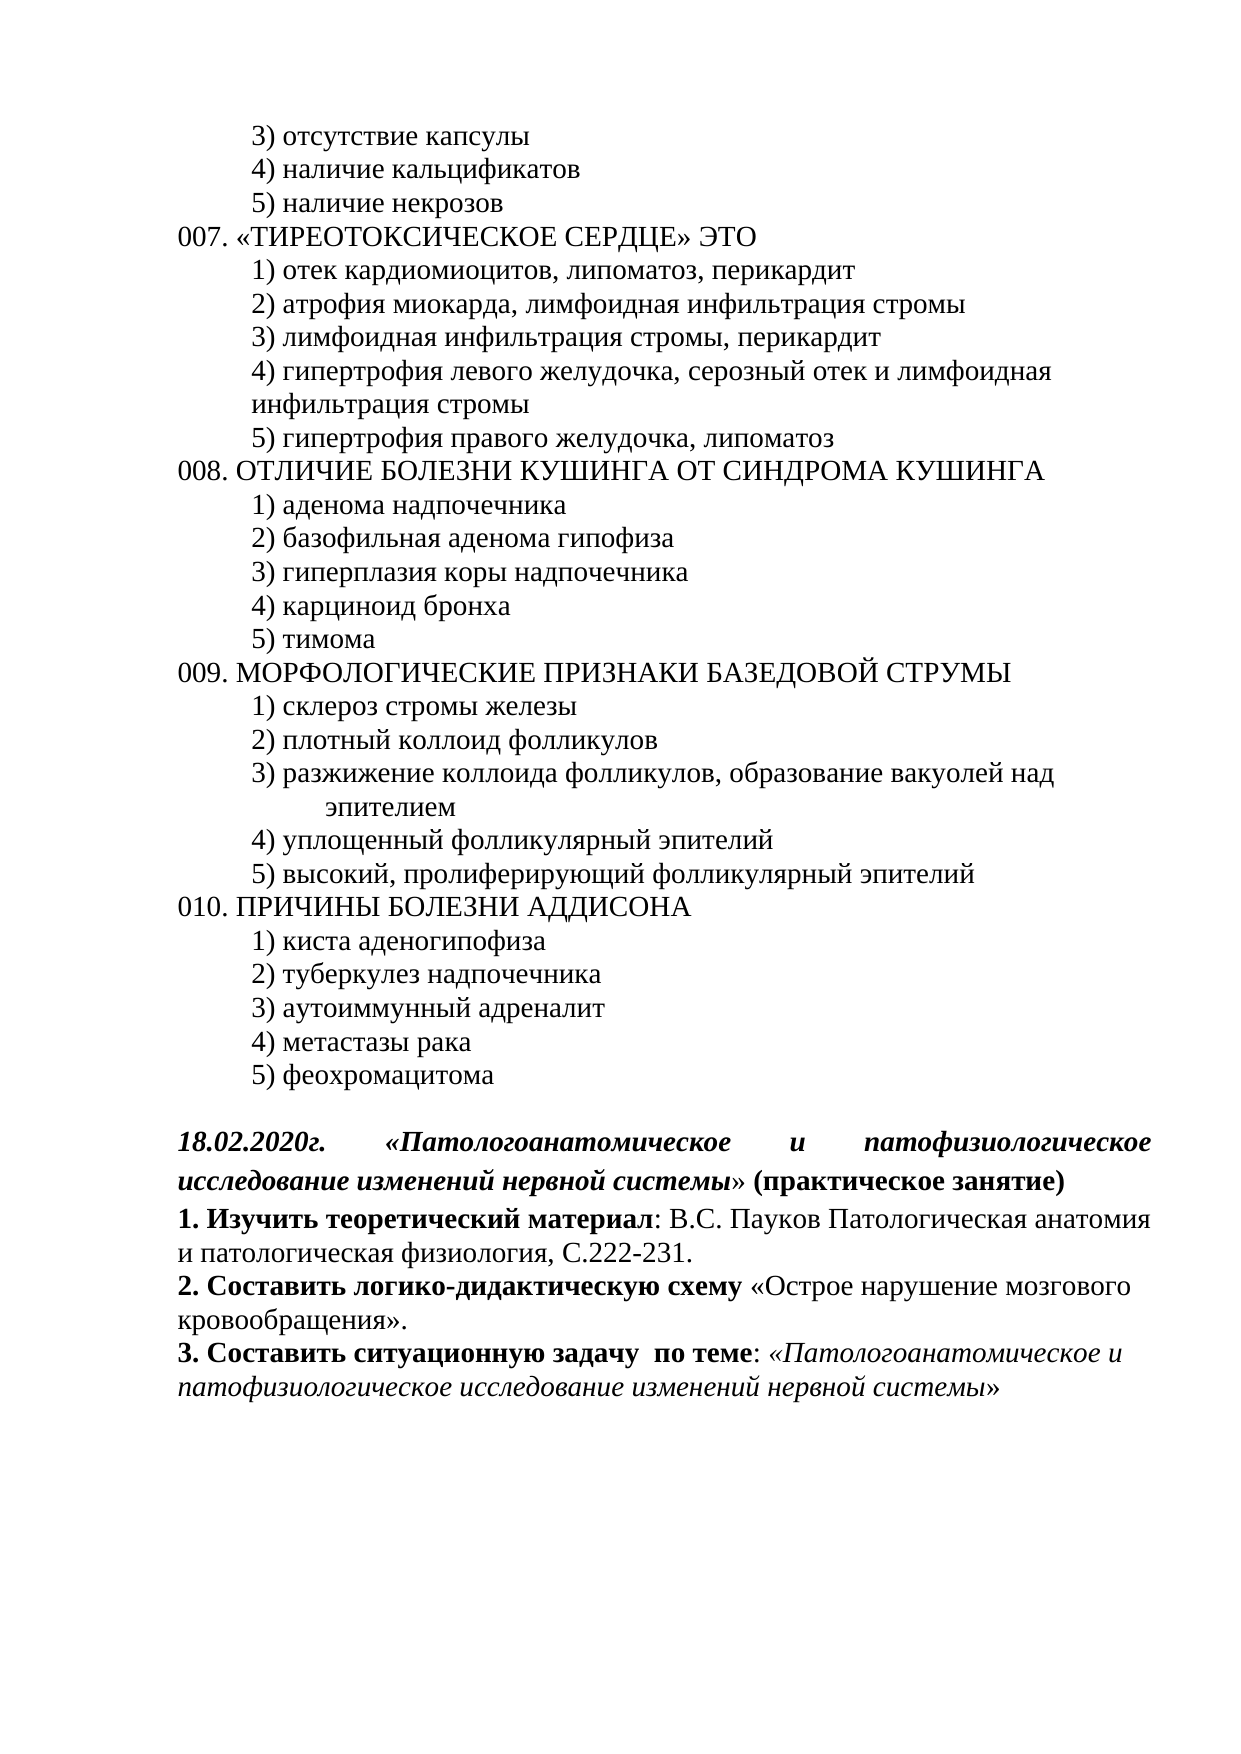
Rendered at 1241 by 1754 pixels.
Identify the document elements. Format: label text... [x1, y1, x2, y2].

text 5) тимома [177, 621, 1152, 655]
text 3) аутоиммунный адреналит [177, 990, 1152, 1024]
text 009. Морфологические признаки базедовой струмы [177, 655, 1152, 688]
text 3) разжижение коллоида фолликулов, образование вакуолей над эпителием [251, 755, 1152, 822]
text 1) аденома надпочечника [177, 487, 1152, 521]
text 1) киста аденогипофиза [177, 923, 1152, 957]
text 2) плотный коллоид фолликулов [177, 722, 1152, 755]
text 010. Причины болезни Аддисона [177, 889, 1152, 923]
text 1) отек кардиомиоцитов, липоматоз, перикардит [215, 252, 1152, 286]
text 3. Составить ситуационную задачу по теме: «Патологоанатомическое и патофизиологическое исследование изменений нервной системы» [177, 1336, 1152, 1403]
text 4) карциноид бронха [177, 588, 1152, 621]
text 2. Составить логико-дидактическую схему «Острое нарушение мозгового кровообращения». [177, 1268, 1152, 1336]
text 5) феохромацитома [177, 1057, 1152, 1091]
text 4) гипертрофия левого желудочка, серозный отек и лимфоидная инфильтрация стромы [251, 353, 1152, 420]
text 4) наличие кальцификатов [177, 152, 1152, 185]
text 2) атрофия миокарда, лимфоидная инфильтрация стромы [215, 286, 1152, 319]
text 007. «Тиреотоксическое сердце» это [177, 219, 1152, 252]
text 3) гиперплазия коры надпочечника [177, 554, 1152, 588]
text 5) гипертрофия правого желудочка, липоматоз [215, 420, 1152, 453]
text 1. Изучить теоретический материал: В.С. Пауков Патологическая анатомия и патологическая физиология, С.222-231. [177, 1201, 1152, 1268]
text 2) базофильная аденома гипофиза [177, 521, 1152, 554]
text 2) туберкулез надпочечника [177, 957, 1152, 990]
text 4) уплощенный фолликулярный эпителий [177, 822, 1152, 856]
text 5) высокий, пролиферирующий фолликулярный эпителий [177, 856, 1152, 889]
text 4) метастазы рака [177, 1024, 1152, 1057]
text 3) отсутствие капсулы [177, 118, 1152, 152]
text 18.02.2020г. «Патологоанатомическое и патофизиологическое исследование изменений нервной системы» (практическое занятие) [177, 1124, 1152, 1196]
text 1) склероз стромы железы [177, 688, 1152, 722]
text 5) наличие некрозов [177, 185, 1152, 219]
text 008. Отличие болезни Кушинга от синдрома Кушинга [177, 453, 1152, 487]
text 3) лимфоидная инфильтрация стромы, перикардит [215, 319, 1152, 353]
